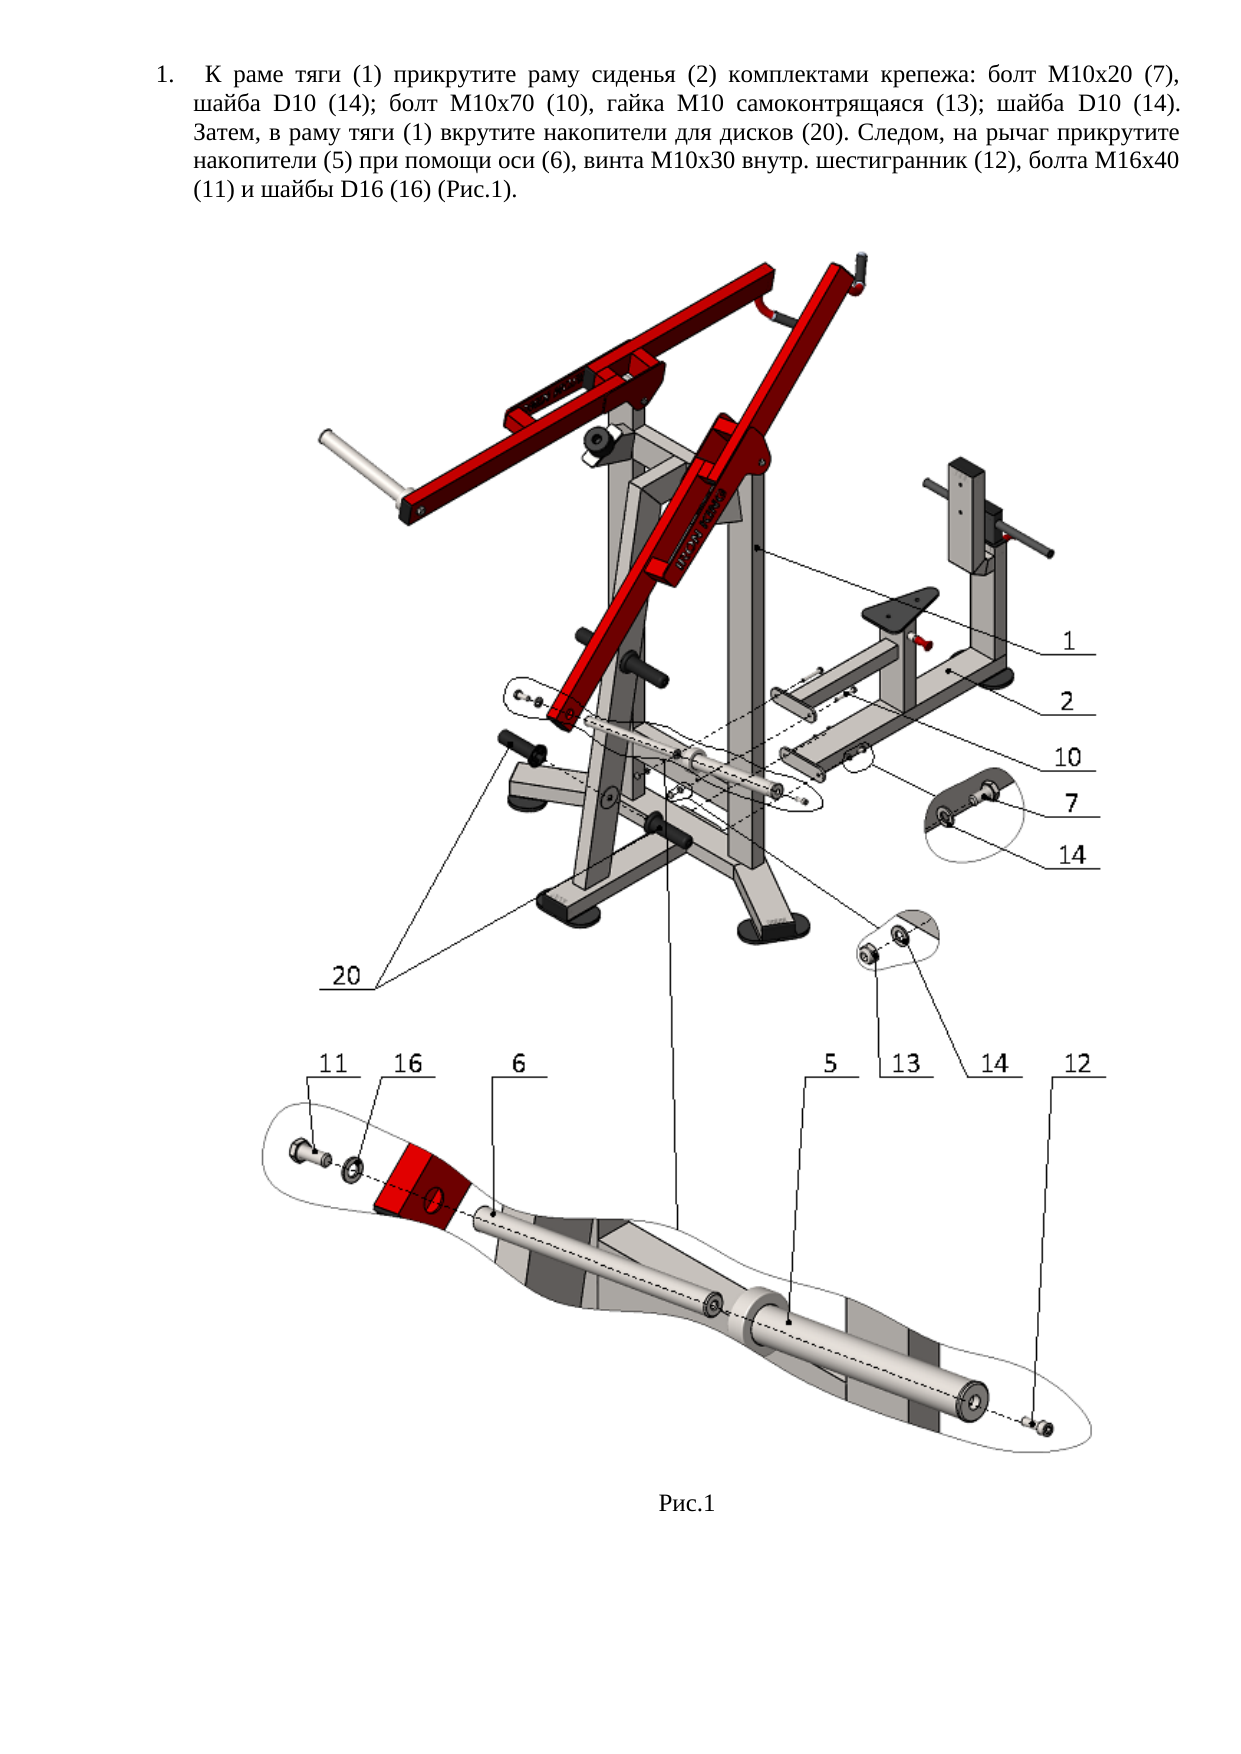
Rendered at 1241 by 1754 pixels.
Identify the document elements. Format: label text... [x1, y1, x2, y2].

list Рис.1 [192, 1488, 1181, 1517]
list К раме тяги (1) прикрутите раму сиденья (2) комплектами крепежа: болт М10х20 (7), шайба D10 (14); болт М10х70 (10), гайка М10 самоконтрящаяся (13); шайба D10 (14). Затем, в раму тяги (1) вкрутите накопители для дисков (20). Следом, на рычаг прикрутите накопители (5) при помощи оси (6), винта М10х30 внутр. шестигранник (12), болта М16х40 (11) и шайбы D16 (16) (Рис.1). [156, 59, 1181, 203]
picture [245, 231, 1129, 1488]
